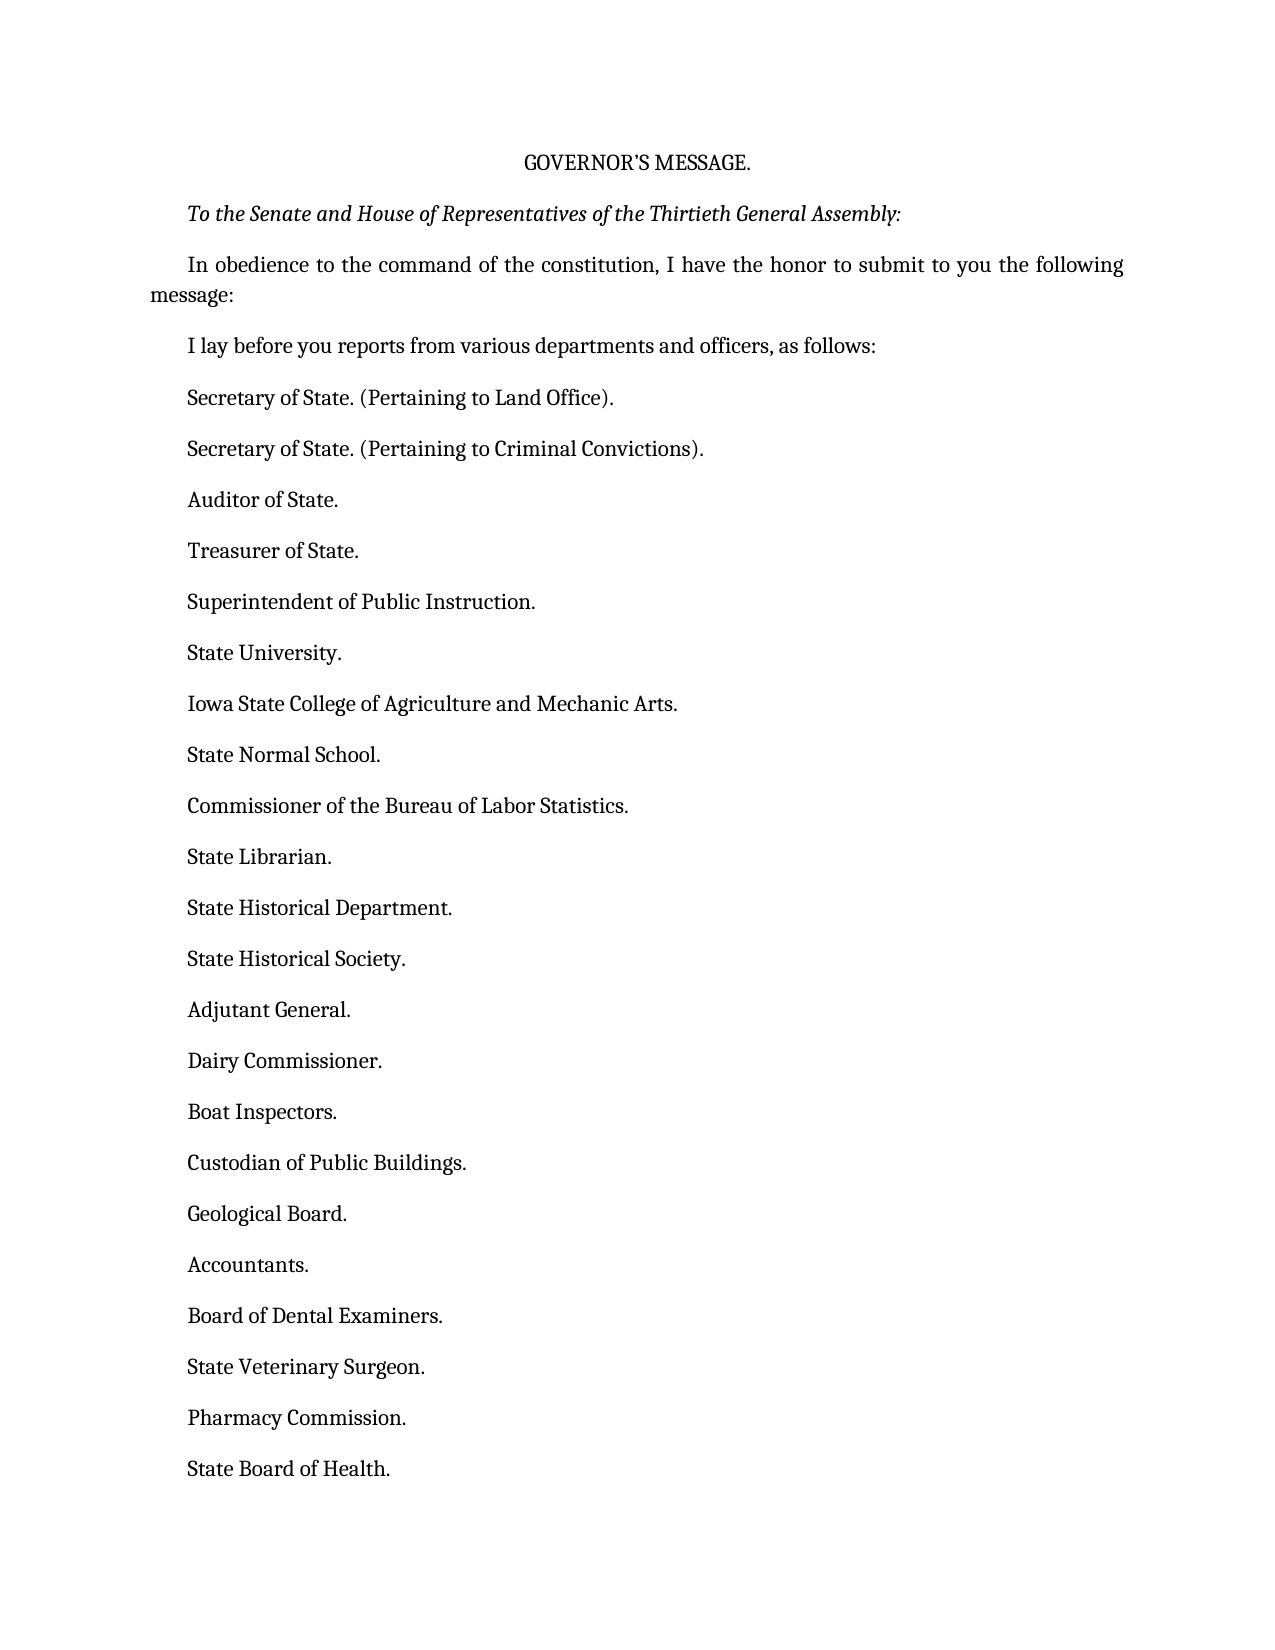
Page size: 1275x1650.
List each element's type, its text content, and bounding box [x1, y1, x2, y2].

text Custodian of Public Buildings. [150, 1150, 1125, 1176]
text Geological Board. [150, 1201, 1125, 1227]
text State Normal School. [150, 742, 1125, 768]
text To the Senate and House of Representatives of the Thirtieth General Assembly: [150, 201, 1125, 227]
text Pharmacy Commission. [150, 1405, 1125, 1432]
text Secretary of State. (Pertaining to Criminal Convictions). [150, 435, 1125, 462]
text I lay before you reports from various departments and officers, as follows: [150, 333, 1125, 360]
text Treasurer of State. [150, 537, 1125, 564]
text Dairy Commissioner. [150, 1048, 1125, 1074]
text State University. [150, 639, 1125, 666]
text State Historical Society. [150, 946, 1125, 972]
text Superintendent of Public Instruction. [150, 588, 1125, 615]
text State Veterinary Surgeon. [150, 1354, 1125, 1381]
text Auditor of State. [150, 486, 1125, 513]
text State Board of Health. [150, 1456, 1125, 1483]
text Board of Dental Examiners. [150, 1303, 1125, 1329]
text In obedience to the command of the constitution, I have the honor to submit to you the following message: [150, 252, 1125, 309]
text Secretary of State. (Pertaining to Land Office). [150, 384, 1125, 411]
text Adjutant General. [150, 997, 1125, 1023]
text Boat Inspectors. [150, 1099, 1125, 1125]
text State Librarian. [150, 844, 1125, 870]
text GOVERNOR’S MESSAGE. [150, 150, 1125, 176]
text State Historical Department. [150, 895, 1125, 921]
text Accountants. [150, 1252, 1125, 1278]
text Commissioner of the Bureau of Labor Statistics. [150, 793, 1125, 819]
text Iowa State College of Agriculture and Mechanic Arts. [150, 691, 1125, 717]
